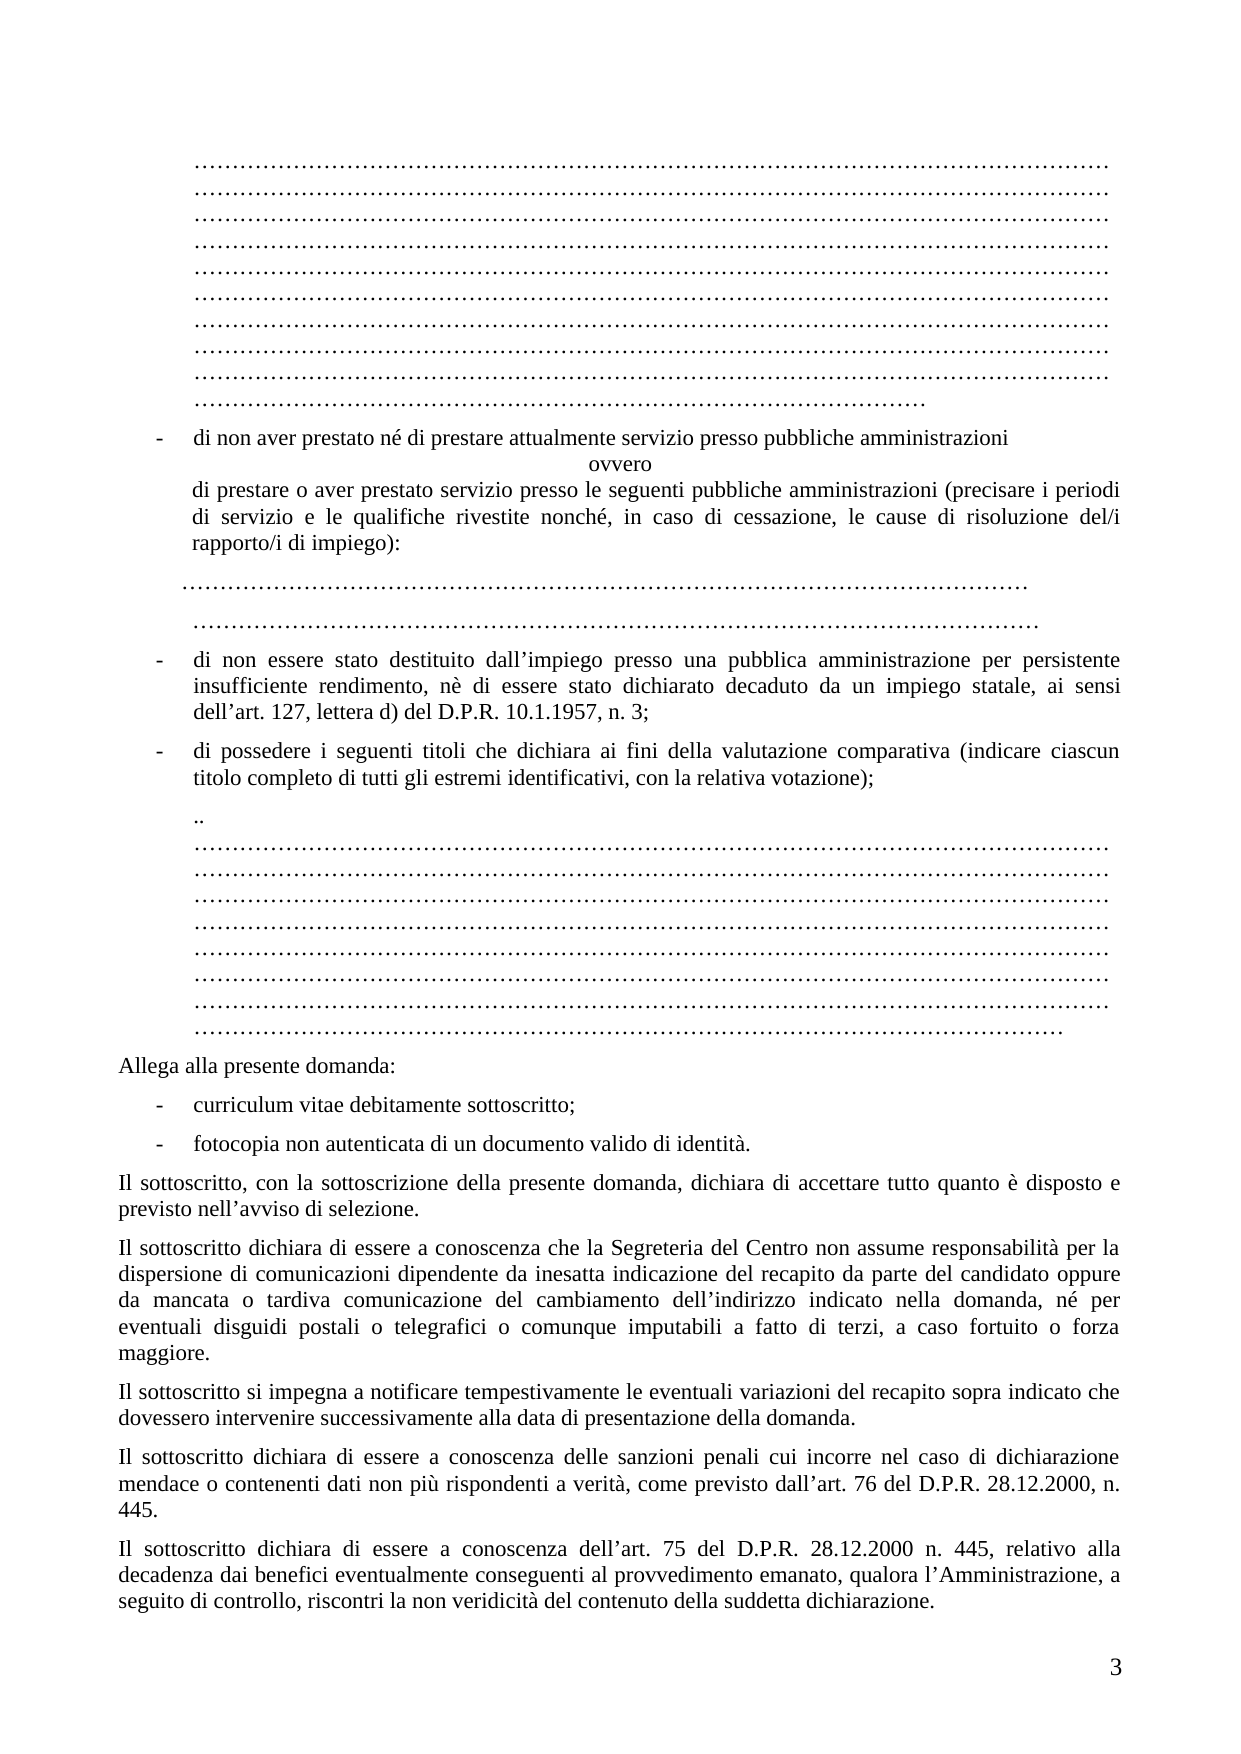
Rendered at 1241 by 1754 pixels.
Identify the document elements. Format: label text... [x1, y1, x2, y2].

list di non aver prestato né di prestare attualmente servizio presso pubbliche amministrazioni [156, 424, 1122, 450]
text ………………………………………………………………………………………………… [118, 568, 1122, 594]
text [156, 148, 1122, 411]
text ..……………………………………………………………………………………………………………………………………………………………………………………………………………………………………………………………………………………………………………………………………………………………………………………………………………………………………………………………………………………………………………………………………………………………………………………………………………………………………………………………………………………………………………………………………………………………………………………………………………………………………………………………………………… [193, 802, 1122, 1039]
text Il sottoscritto dichiara di essere a conoscenza delle sanzioni penali cui incorre nel caso di dichiarazione mendace o contenenti dati non più rispondenti a verità, come previsto dall’art. 76 del D.P.R. 28.12.2000, n. 445. [118, 1443, 1122, 1522]
list di possedere i seguenti titoli che dichiara ai fini della valutazione comparativa (indicare ciascun titolo completo di tutti gli estremi identificativi, con la relativa votazione); [156, 737, 1122, 790]
text Il sottoscritto dichiara di essere a conoscenza che la Segreteria del Centro non assume responsabilità per la dispersione di comunicazioni dipendente da inesatta indicazione del recapito da parte del candidato oppure da mancata o tardiva comunicazione del cambiamento dell’indirizzo indicato nella domanda, né per eventuali disguidi postali o telegrafici o comunque imputabili a fatto di terzi, a caso fortuito o forza maggiore. [118, 1234, 1122, 1366]
list di non essere stato destituito dall’impiego presso una pubblica amministrazione per persistente insufficiente rendimento, nè di essere stato dichiarato decaduto da un impiego statale, ai sensi dell’art. 127, lettera d) del D.P.R. 10.1.1957, n. 3; [156, 646, 1122, 725]
text Il sottoscritto dichiara di essere a conoscenza dell’art. 75 del D.P.R. 28.12.2000 n. 445, relativo alla decadenza dai benefici eventualmente conseguenti al provvedimento emanato, qualora l’Amministrazione, a seguito di controllo, riscontri la non veridicità del contenuto della suddetta dichiarazione. [118, 1535, 1122, 1614]
text Il sottoscritto si impegna a notificare tempestivamente le eventuali variazioni del recapito sopra indicato che dovessero intervenire successivamente alla data di presentazione della domanda. [118, 1378, 1122, 1431]
text ovvero [118, 450, 1122, 476]
text Allega alla presente domanda: [118, 1052, 1122, 1078]
list curriculum vitae debitamente sottoscritto; [118, 1091, 1122, 1117]
text ………………………………………………………………………………………………… [192, 607, 1122, 633]
text di prestare o aver prestato servizio presso le seguenti pubbliche amministrazioni (precisare i periodi di servizio e le qualifiche rivestite nonché, in caso di cessazione, le cause di risoluzione del/i rapporto/i di impiego): [192, 476, 1122, 555]
list fotocopia non autenticata di un documento valido di identità. [156, 1130, 1122, 1156]
text Il sottoscritto, con la sottoscrizione della presente domanda, dichiara di accettare tutto quanto è disposto e previsto nell’avviso di selezione. [118, 1169, 1122, 1221]
